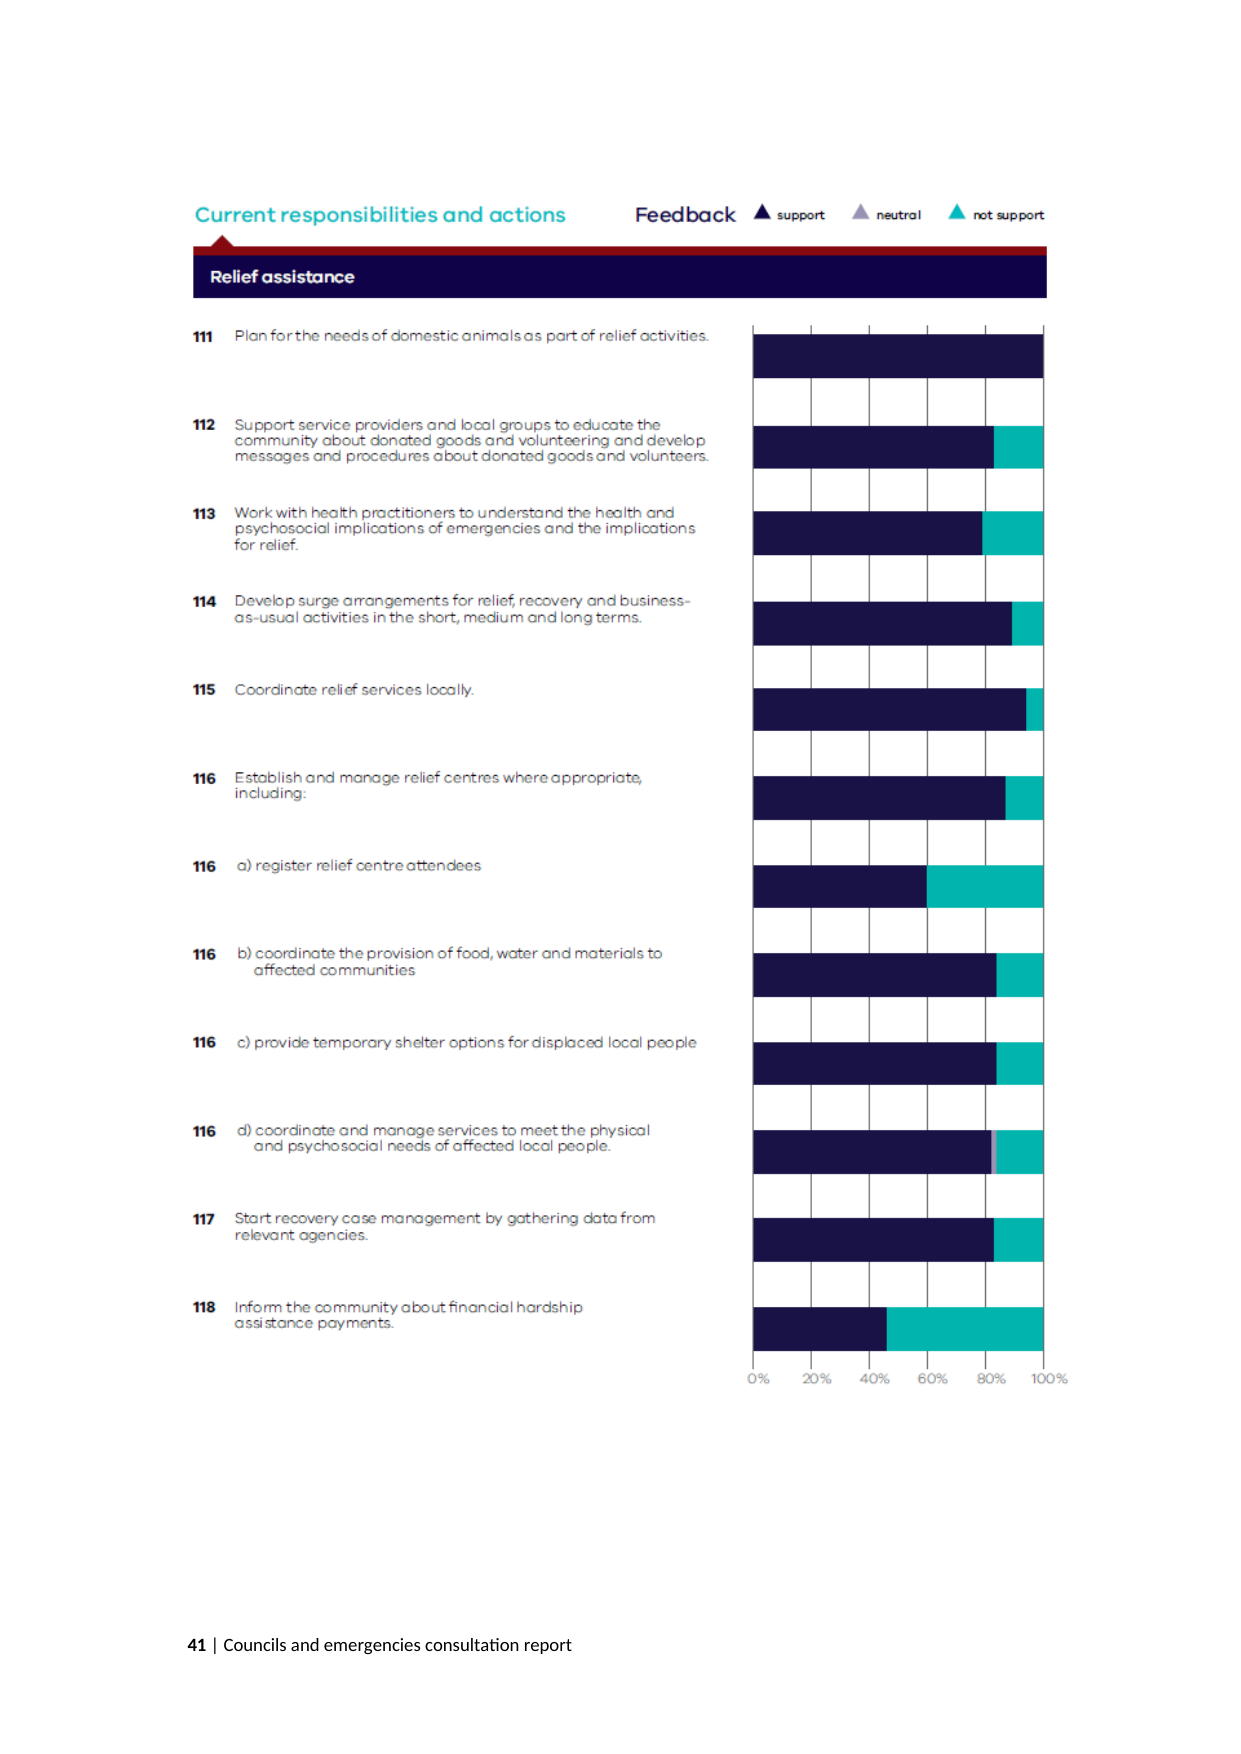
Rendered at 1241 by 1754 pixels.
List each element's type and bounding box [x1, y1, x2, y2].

picture [187, 201, 1078, 1399]
